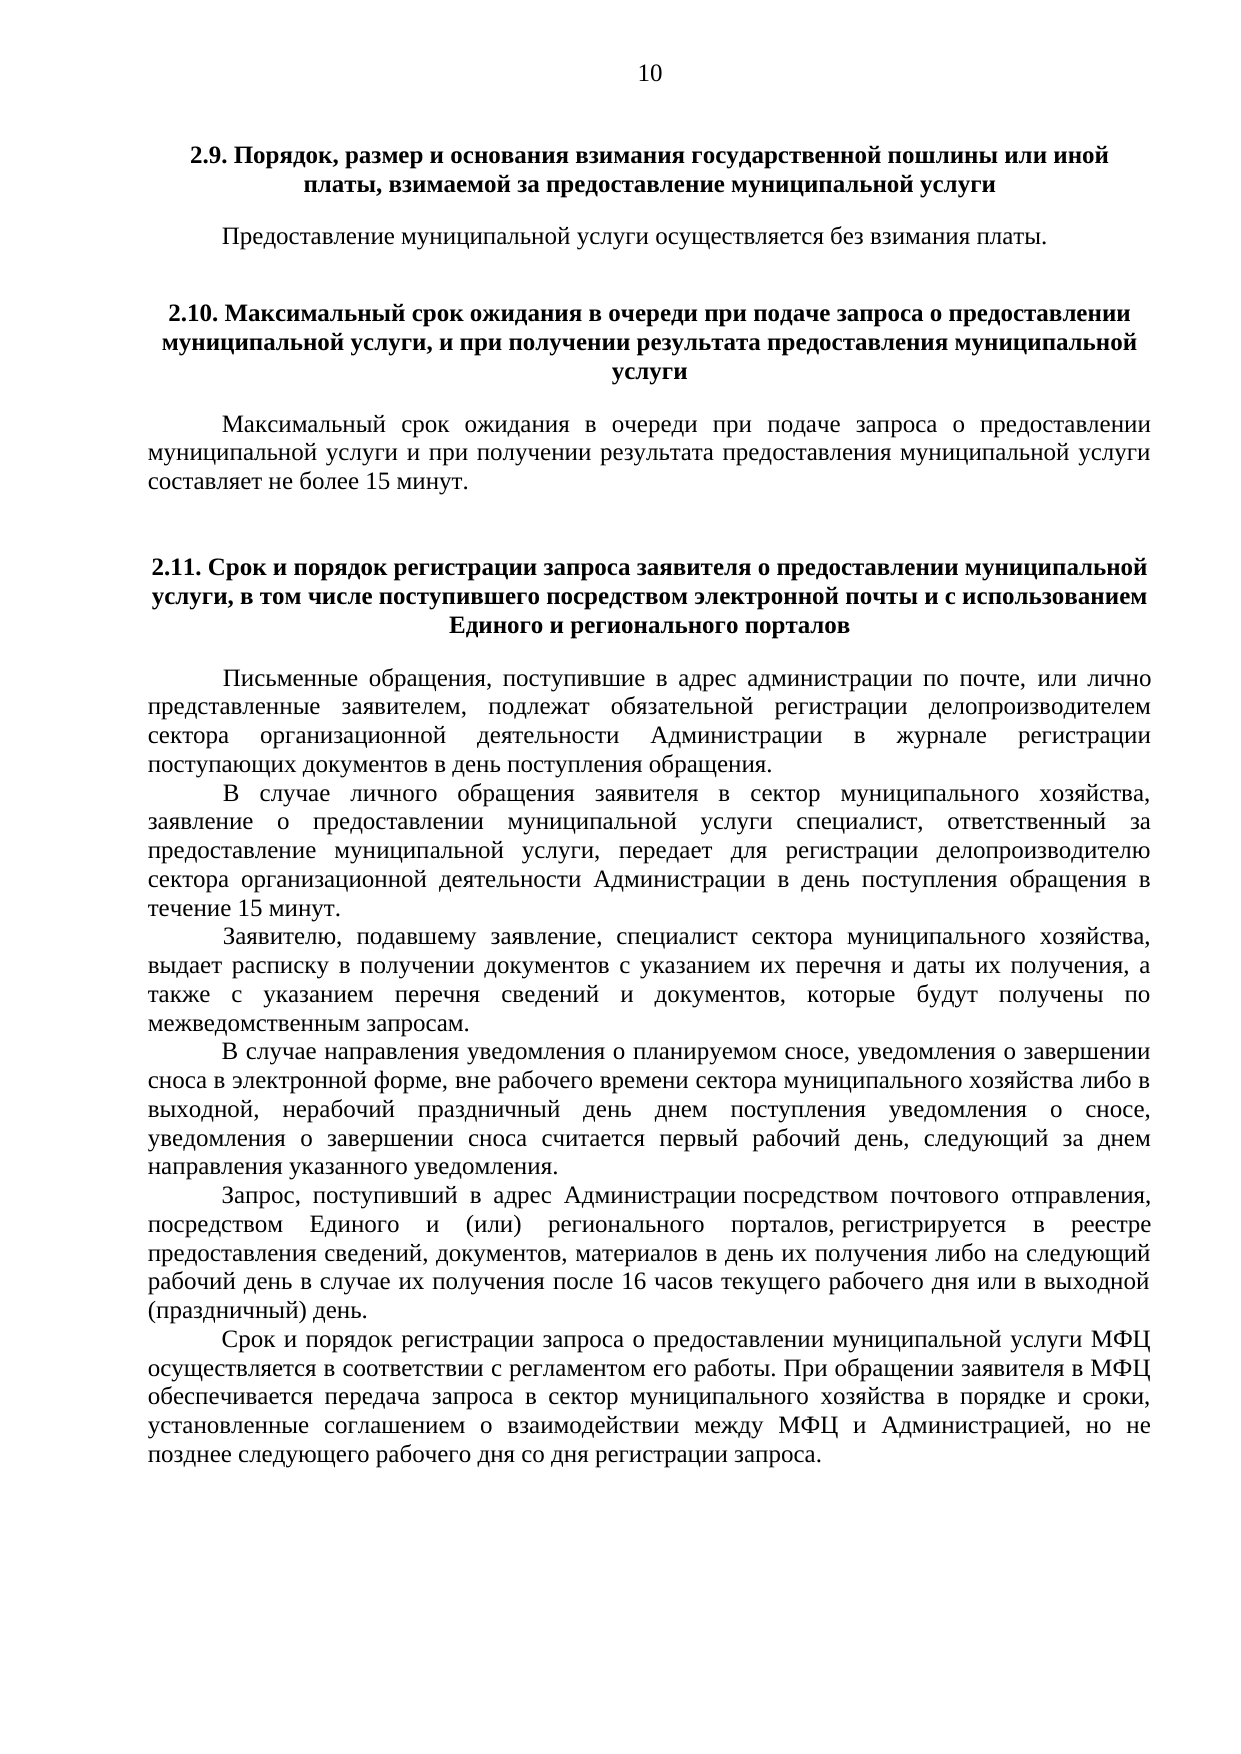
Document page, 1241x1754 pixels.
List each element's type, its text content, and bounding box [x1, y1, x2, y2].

text Запрос, поступивший в адрес Администрации посредством почтового отправления, посредством Единого и (или) регионального порталов, регистрируется в реестре предоставления сведений, документов, материалов в день их получения либо на следующий рабочий день в случае их получения после 16 часов текущего рабочего дня или в выходной (праздничный) день. [148, 1180, 1152, 1324]
text Предоставление муниципальной услуги осуществляется без взимания платы. [148, 221, 1152, 250]
text В случае направления уведомления о планируемом сносе, уведомления о завершении сноса в электронной форме, вне рабочего времени сектора муниципального хозяйства либо в выходной, нерабочий праздничный день днем поступления уведомления о сносе, уведомления о завершении сноса считается первый рабочий день, следующий за днем направления указанного уведомления. [148, 1036, 1152, 1180]
text 2.9. Порядок, размер и основания взимания государственной пошлины или иной платы, взимаемой за предоставление муниципальной услуги [148, 140, 1152, 197]
text Письменные обращения, поступившие в адрес администрации по почте, или лично представленные заявителем, подлежат обязательной регистрации делопроизводителем сектора организационной деятельности Администрации в журнале регистрации поступающих документов в день поступления обращения. [148, 663, 1152, 778]
text В случае личного обращения заявителя в сектор муниципального хозяйства, заявление о предоставлении муниципальной услуги специалист, ответственный за предоставление муниципальной услуги, передает для регистрации делопроизводителю сектора организационной деятельности Администрации в день поступления обращения в течение 15 минут. [148, 778, 1152, 921]
text 2.11. Срок и порядок регистрации запроса заявителя о предоставлении муниципальной услуги, в том числе поступившего посредством электронной почты и с использованием Единого и регионального порталов [148, 552, 1152, 639]
text Срок и порядок регистрации запроса о предоставлении муниципальной услуги МФЦ осуществляется в соответствии с регламентом его работы. При обращении заявителя в МФЦ обеспечивается передача запроса в сектор муниципального хозяйства в порядке и сроки, установленные соглашением о взаимодействии между МФЦ и Администрацией, но не позднее следующего рабочего дня со дня регистрации запроса. [148, 1324, 1152, 1468]
text 2.10. Максимальный срок ожидания в очереди при подаче запроса о предоставлении муниципальной услуги, и при получении результата предоставления муниципальной услуги [148, 298, 1152, 384]
text Максимальный срок ожидания в очереди при подаче запроса о предоставлении муниципальной услуги и при получении результата предоставления муниципальной услуги составляет не более 15 минут. [148, 409, 1152, 495]
text Заявителю, подавшему заявление, специалист сектора муниципального хозяйства, выдает расписку в получении документов с указанием их перечня и даты их получения, а также с указанием перечня сведений и документов, которые будут получены по межведомственным запросам. [148, 921, 1152, 1036]
